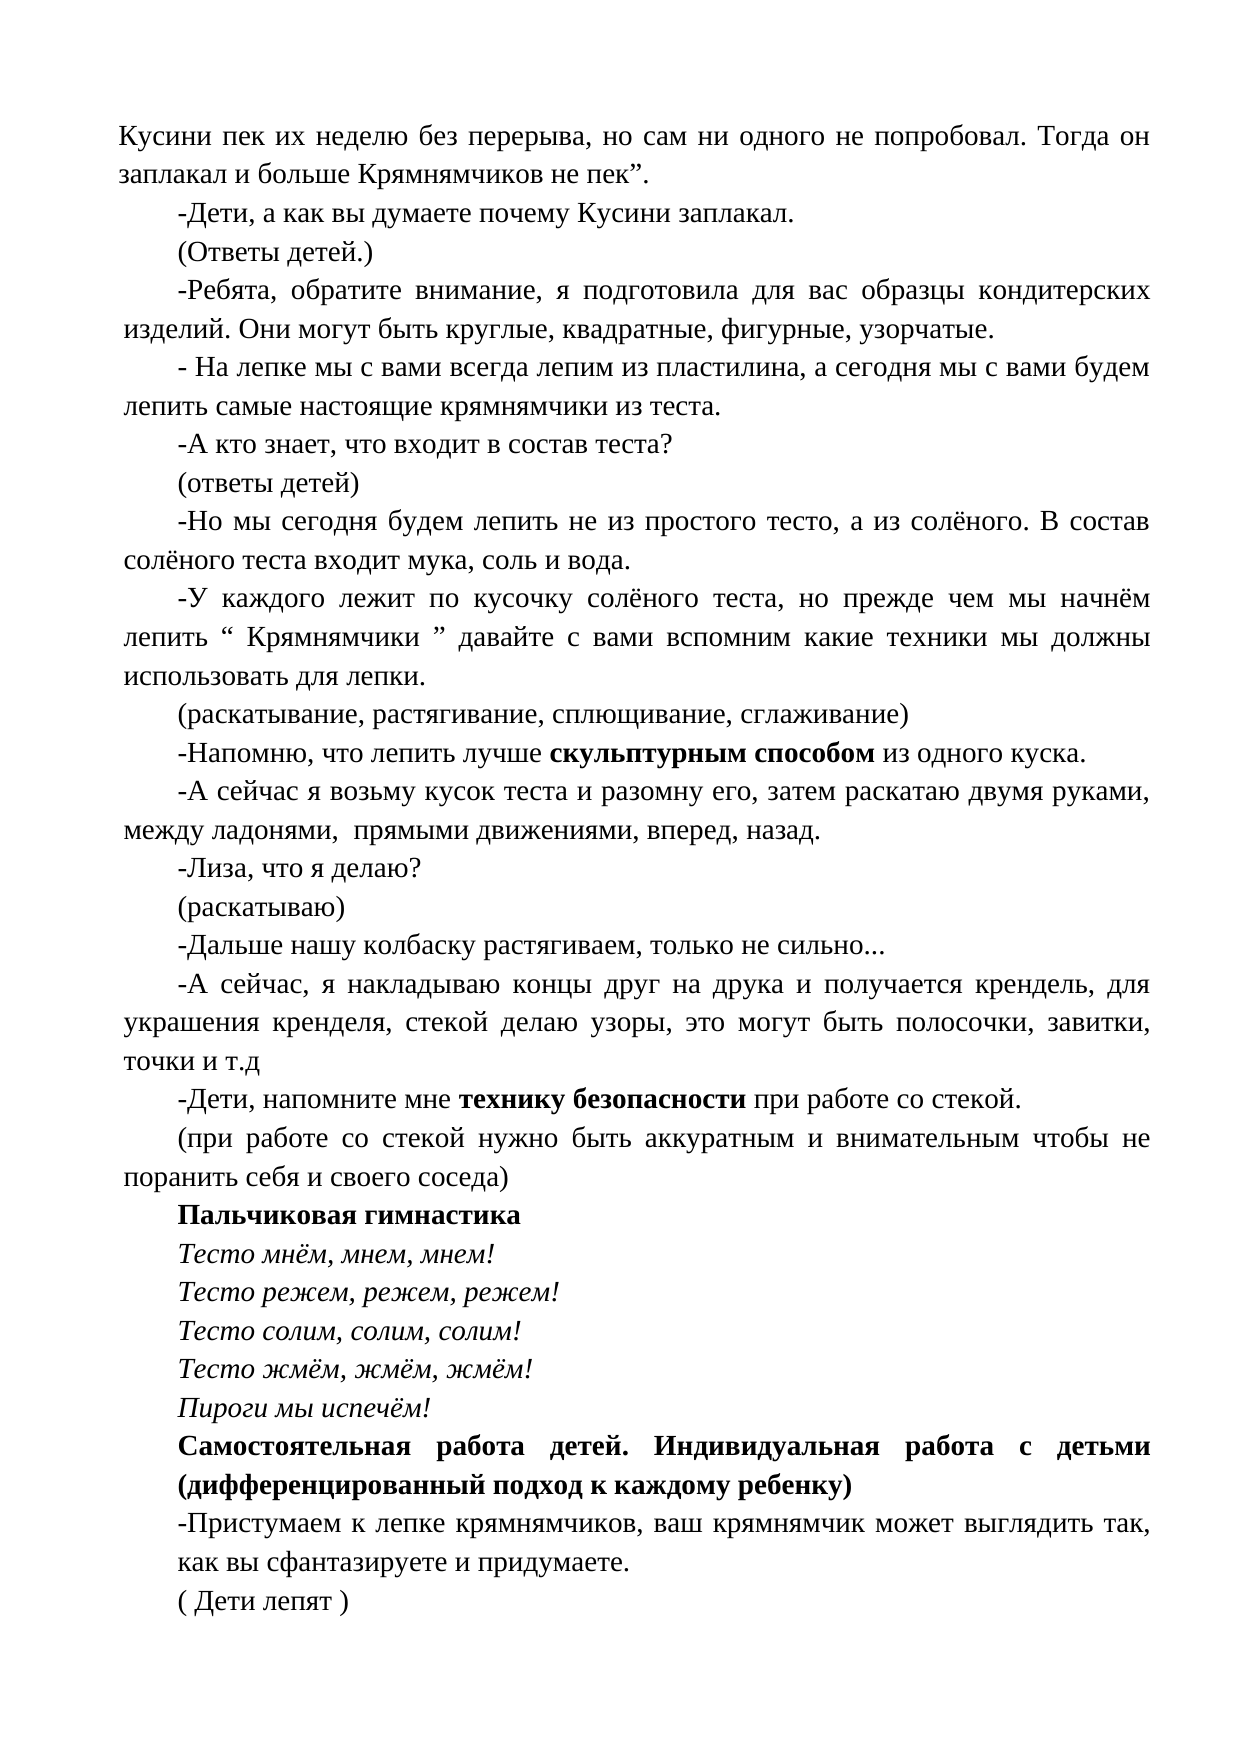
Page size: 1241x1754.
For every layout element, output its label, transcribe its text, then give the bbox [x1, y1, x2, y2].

text -Дальше нашу колбаску растягиваем, только не сильно... [123, 927, 1152, 961]
text -Но мы сегодня будем лепить не из простого тесто, а из солёного. В состав солёного теста входит мука, соль и вода. [123, 503, 1152, 576]
text -Напомню, что лепить лучше скульптурным способом из одного куска. [123, 735, 1152, 768]
text -А сейчас, я накладываю концы друг на друка и получается крендель, для украшения кренделя, стекой делаю узоры, это могут быть полосочки, завитки, точки и т.д [123, 966, 1152, 1077]
text -Ребята, обратите внимание, я подготовила для вас образцы кондитерских изделий. Они могут быть круглые, квадратные, фигурные, узорчатые. [123, 272, 1152, 344]
text -А сейчас я возьму кусок теста и разомну его, затем раскатаю двумя руками, между ладонями, прямыми движениями, вперед, назад. [123, 773, 1152, 845]
text Самостоятельная работа детей. Индивидуальная работа с детьми (дифференцированный подход к каждому ребенку) [177, 1428, 1152, 1501]
text -У каждого лежит по кусочку солёного теста, но прежде чем мы начнём лепить “ Крямнямчики ” давайте с вами вспомним какие техники мы должны использовать для лепки. [123, 581, 1152, 691]
text Тесто жмём, жмём, жмём! [123, 1351, 1152, 1385]
text (раскатываю) [123, 889, 1152, 922]
text -Пристумаем к лепке крямнямчиков, ваш крямнямчик может выглядить так, как вы сфантазируете и придумаете. [177, 1506, 1152, 1578]
text -Дети, напомните мне технику безопасности при работе со стекой. [123, 1082, 1152, 1115]
text Пироги мы испечём! [123, 1390, 1152, 1423]
text -Лиза, что я делаю? [123, 850, 1152, 884]
text (Ответы детей.) [177, 234, 1152, 267]
text Тесто режем, режем, режем! [123, 1274, 1152, 1308]
text -Дети, а как вы думаете почему Кусини заплакал. [118, 195, 1152, 229]
text ( Дети лепят ) [123, 1583, 1152, 1616]
text (ответы детей) [123, 465, 1152, 498]
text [118, 118, 1152, 190]
text Тесто мнём, мнем, мнем! [123, 1236, 1152, 1269]
text Пальчиковая гимнастика [123, 1197, 1152, 1231]
text Тесто солим, солим, солим! [123, 1313, 1152, 1346]
text (при работе со стекой нужно быть аккуратным и внимательным чтобы не поранить себя и своего соседа) [123, 1120, 1152, 1192]
text -А кто знает, что входит в состав теста? [123, 426, 1152, 460]
text (раскатывание, растягивание, сплющивание, сглаживание) [123, 696, 1152, 730]
text - На лепке мы с вами всегда лепим из пластилина, а сегодня мы с вами будем лепить самые настоящие крямнямчики из теста. [123, 349, 1152, 421]
